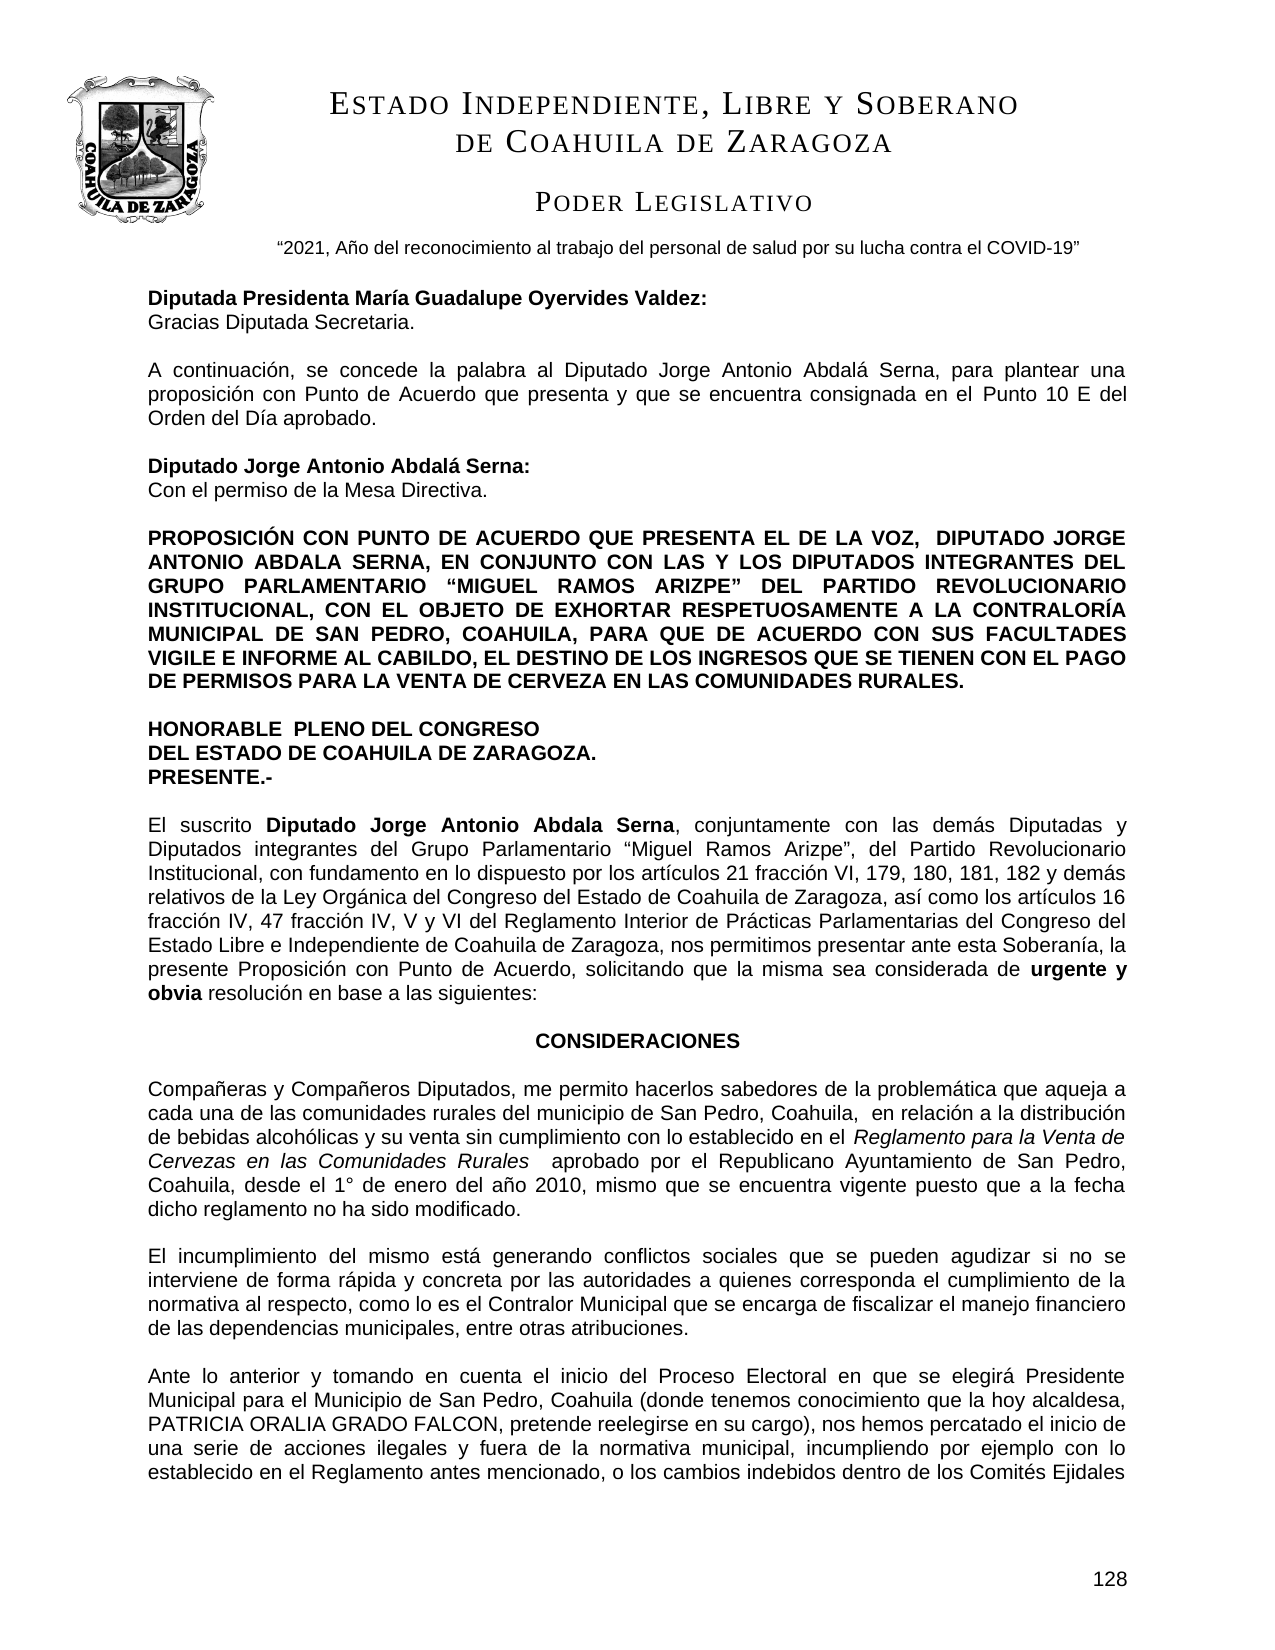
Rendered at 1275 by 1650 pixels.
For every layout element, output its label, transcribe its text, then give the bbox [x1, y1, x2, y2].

text DEL ESTADO DE COAHUILA DE ZARAGOZA. [148, 741, 1127, 765]
text A continuación, se concede la palabra al Diputado Jorge Antonio Abdalá Serna, para plantear una proposición con Punto de Acuerdo que presenta y que se encuentra consignada en el Punto 10 E del Orden del Día aprobado. [148, 358, 1127, 430]
text Diputada Presidenta María Guadalupe Oyervides Valdez: [148, 286, 1127, 310]
text Gracias Diputada Secretaria. [148, 310, 1127, 334]
text Compañeras y Compañeros Diputados, me permito hacerlos sabedores de la problemática que aqueja a cada una de las comunidades rurales del municipio de San Pedro, Coahuila, en relación a la distribución de bebidas alcohólicas y su venta sin cumplimiento con lo establecido en el Reglamento para la Venta de Cervezas en las Comunidades Rurales aprobado por el Republicano Ayuntamiento de San Pedro, Coahuila, desde el 1° de enero del año 2010, mismo que se encuentra vigente puesto que a la fecha dicho reglamento no ha sido modificado. [148, 1077, 1127, 1220]
text El incumplimiento del mismo está generando conflictos sociales que se pueden agudizar si no se interviene de forma rápida y concreta por las autoridades a quienes corresponda el cumplimiento de la normativa al respecto, como lo es el Contralor Municipal que se encarga de fiscalizar el manejo financiero de las dependencias municipales, entre otras atribuciones. [148, 1244, 1127, 1340]
text PROPOSICIÓN CON PUNTO DE ACUERDO QUE PRESENTA EL DE LA VOZ, DIPUTADO JORGE ANTONIO ABDALA SERNA, EN CONJUNTO CON LAS Y LOS DIPUTADOS INTEGRANTES DEL GRUPO PARLAMENTARIO “MIGUEL RAMOS ARIZPE” DEL PARTIDO REVOLUCIONARIO INSTITUCIONAL, CON EL OBJETO DE EXHORTAR RESPETUOSAMENTE A LA CONTRALORÍA MUNICIPAL DE SAN PEDRO, COAHUILA, PARA QUE DE ACUERDO CON SUS FACULTADES VIGILE E INFORME AL CABILDO, EL DESTINO DE LOS INGRESOS QUE SE TIENEN CON EL PAGO DE PERMISOS PARA LA VENTA DE CERVEZA EN LAS COMUNIDADES RURALES. [148, 526, 1127, 693]
text Con el permiso de la Mesa Directiva. [148, 478, 1127, 502]
text PRESENTE.- [148, 765, 1127, 789]
text Diputado Jorge Antonio Abdalá Serna: [148, 454, 1127, 478]
text HONORABLE PLENO DEL CONGRESO [148, 717, 1127, 741]
text El suscrito Diputado Jorge Antonio Abdala Serna, conjuntamente con las demás Diputadas y Diputados integrantes del Grupo Parlamentario “Miguel Ramos Arizpe”, del Partido Revolucionario Institucional, con fundamento en lo dispuesto por los artículos 21 fracción VI, 179, 180, 181, 182 y demás relativos de la Ley Orgánica del Congreso del Estado de Coahuila de Zaragoza, así como los artículos 16 fracción IV, 47 fracción IV, V y VI del Reglamento Interior de Prácticas Parlamentarias del Congreso del Estado Libre e Independiente de Coahuila de Zaragoza, nos permitimos presentar ante esta Soberanía, la presente Proposición con Punto de Acuerdo, solicitando que la misma sea considerada de urgente y obvia resolución en base a las siguientes: [148, 813, 1127, 1005]
text CONSIDERACIONES [148, 1029, 1127, 1053]
picture [66, 76, 215, 223]
